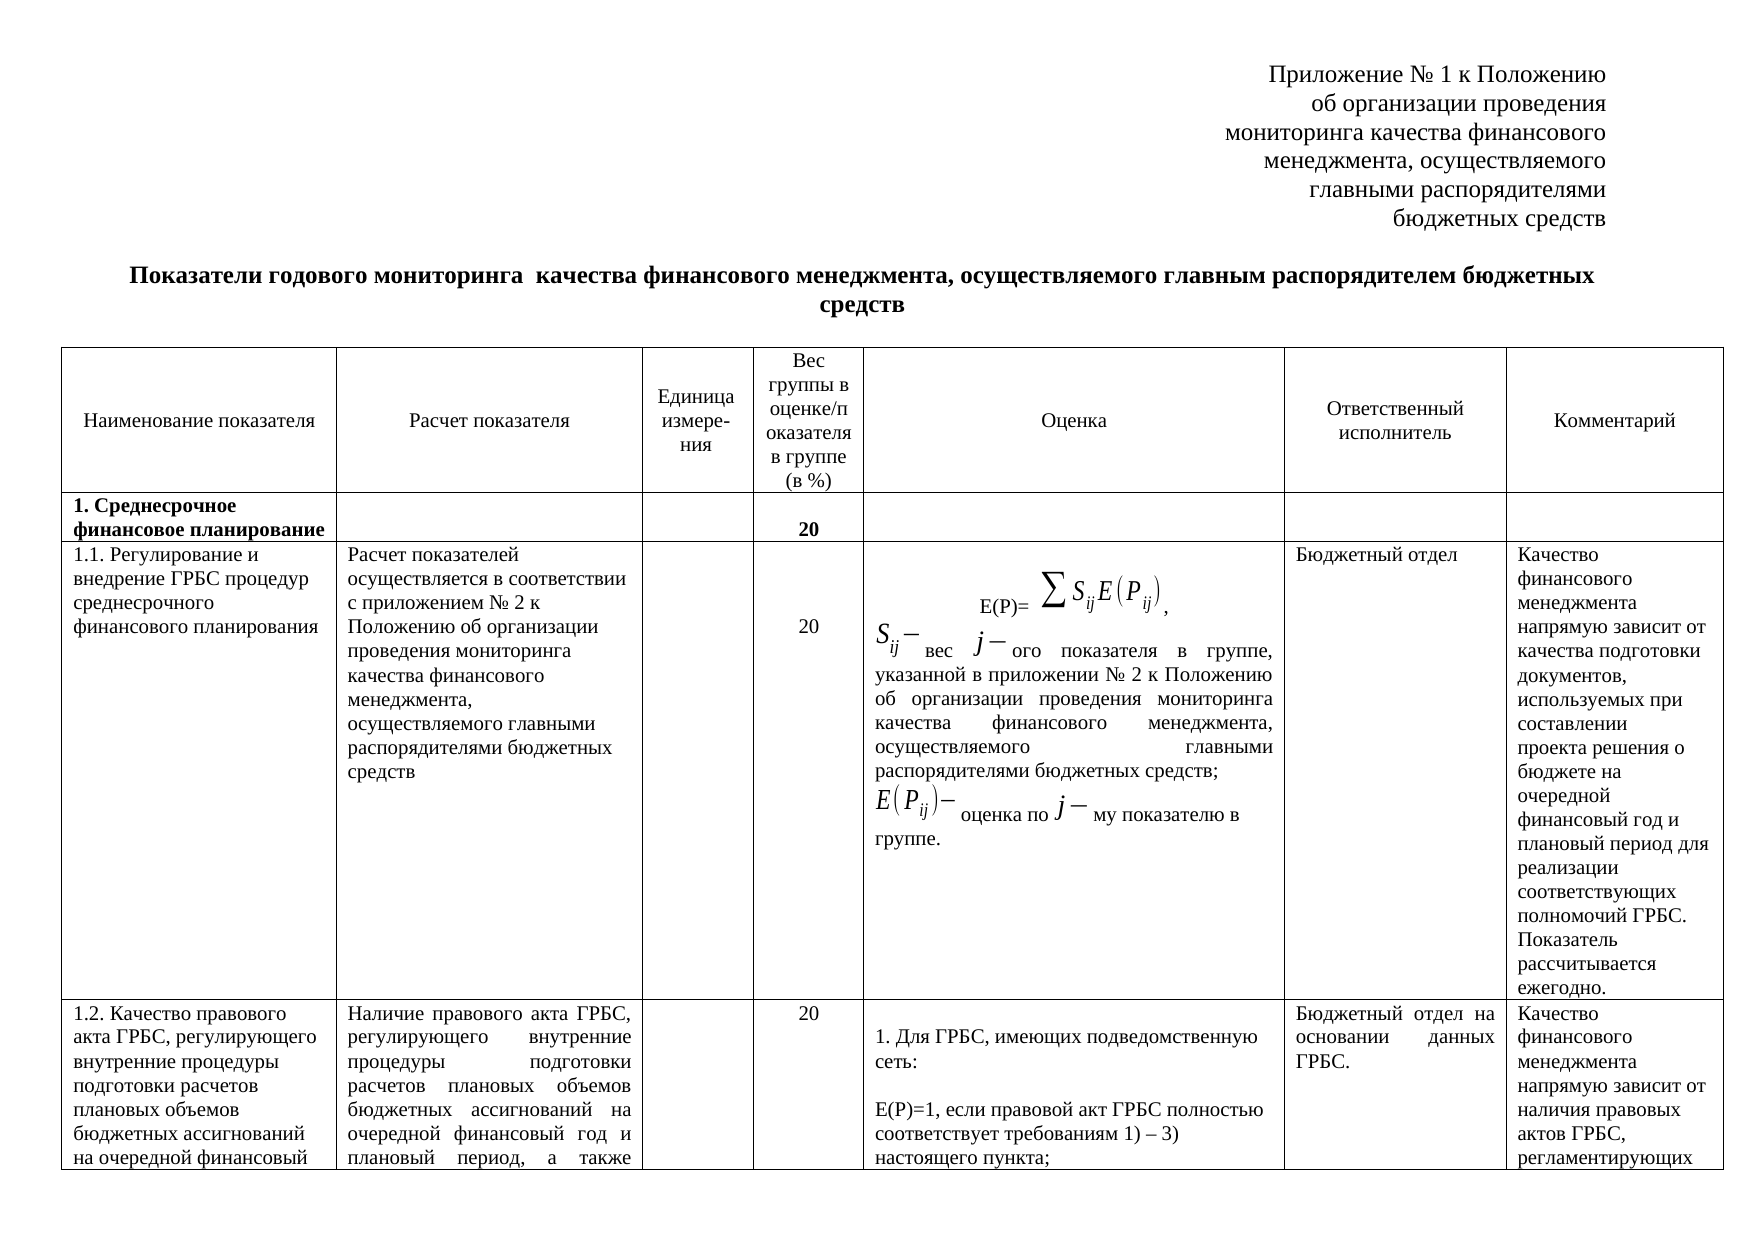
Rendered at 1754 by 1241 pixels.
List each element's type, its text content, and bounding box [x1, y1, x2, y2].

table_header Единица измере-ния [643, 348, 753, 492]
text Приложение № 1 к Положению [118, 59, 1606, 88]
table_cell 20 [754, 542, 863, 999]
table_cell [337, 1000, 642, 1169]
table_header Вес группы в оценке/показателя в группе (в %) [754, 348, 863, 492]
table_cell Качество финансового менеджмента напрямую зависит от качества подготовки документов, используемых при составлении проекта решения о бюджете на очередной финансовый год и плановый период для реализации соответствующих полномочий ГРБС. Показатель рассчитывается ежегодно. [1507, 542, 1723, 999]
text Показатели годового мониторинга качества финансового менеджмента, осуществляемого главным распорядителем бюджетных средств [118, 260, 1606, 318]
table_cell 20 [754, 493, 863, 541]
table_cell [1507, 493, 1723, 541]
table_cell [643, 1000, 753, 1169]
table_header Наименование показателя [62, 348, 336, 492]
table_cell Расчет показателей осуществляется в соответствии с приложением № 2 к Положению об организации проведения мониторинга качества финансового менеджмента, осуществляемого главными распорядителями бюджетных средств [337, 542, 642, 999]
table_cell 1. Среднесрочное финансовое планирование [62, 493, 336, 541]
table_cell [643, 542, 753, 999]
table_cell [1507, 1000, 1723, 1169]
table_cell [1285, 1000, 1506, 1169]
table_cell [864, 493, 1284, 541]
table_cell [643, 493, 753, 541]
table_cell Бюджетный отдел [1285, 542, 1506, 999]
text мониторинга качества финансового [118, 117, 1606, 145]
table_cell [864, 1000, 1284, 1169]
table_header Комментарий [1507, 348, 1723, 492]
table_cell [1285, 493, 1506, 541]
table_header Ответственный исполнитель [1285, 348, 1506, 492]
text об организации проведения [118, 88, 1606, 117]
text главными распорядителями [118, 174, 1606, 203]
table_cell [62, 1000, 336, 1169]
table_cell 20 [754, 1000, 863, 1169]
text менеджмента, осуществляемого [118, 145, 1606, 174]
table_cell [337, 493, 642, 541]
table_header Оценка [864, 348, 1284, 492]
table_header Расчет показателя [337, 348, 642, 492]
table_cell 1.1. Регулирование и внедрение ГРБС процедур среднесрочного финансового планирования [62, 542, 336, 999]
table_cell E(P)= , вес ого показателя в группе, указанной в приложении № 2 к Положению об организации проведения мониторинга качества финансового менеджмента, осуществляемого главными распорядителями бюджетных средств; оценка по му показателю в группе. [864, 542, 1284, 999]
text бюджетных средств [118, 203, 1606, 232]
